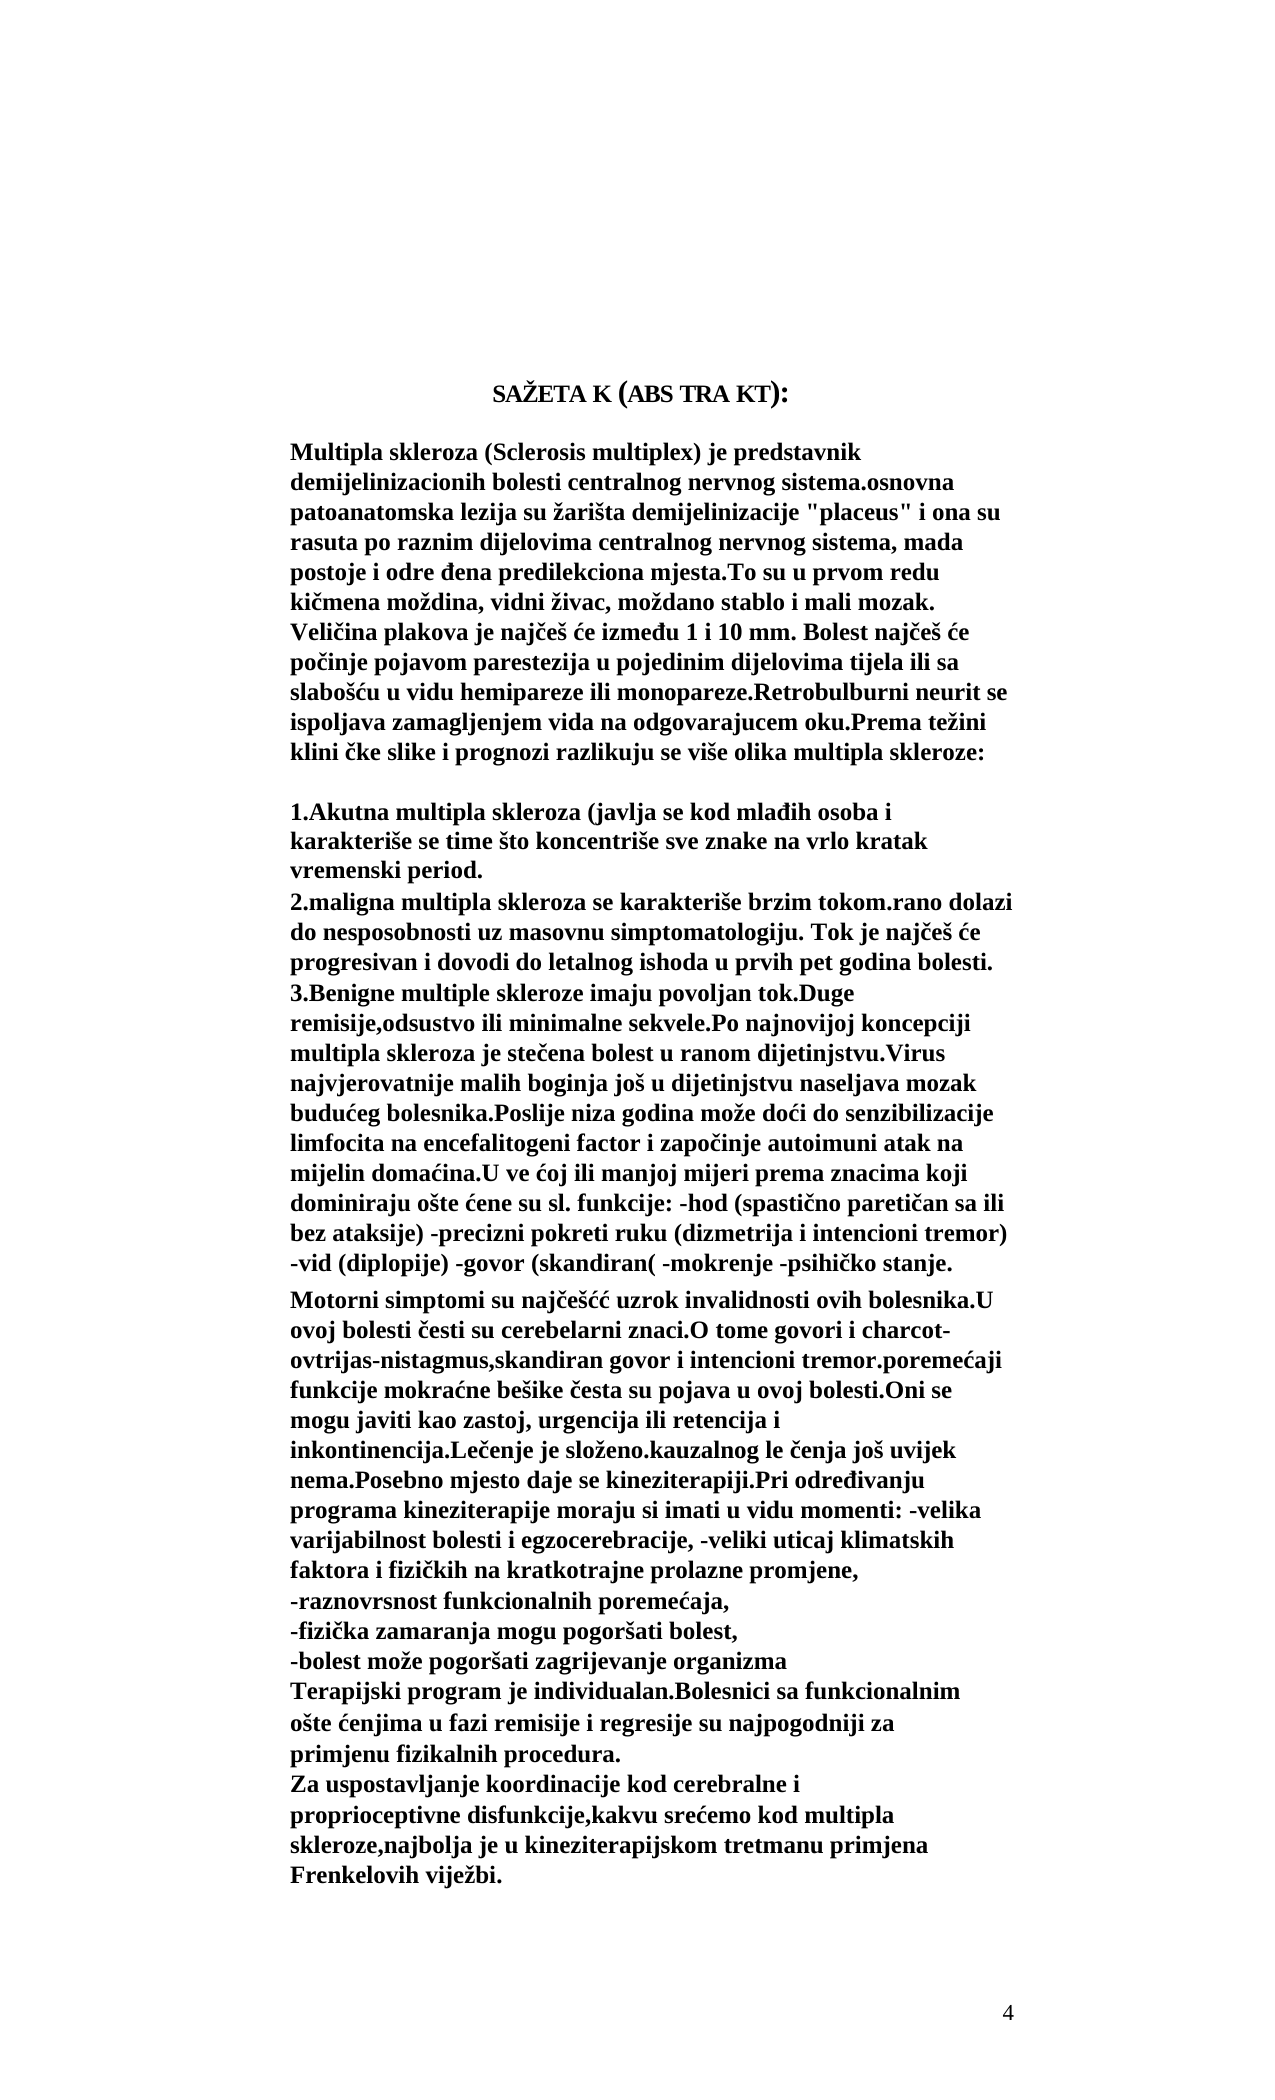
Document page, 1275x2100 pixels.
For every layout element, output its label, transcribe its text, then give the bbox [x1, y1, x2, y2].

text Terapijski program je individualan.Bolesnici sa funkcionalnim [290, 1676, 1013, 1706]
text 1.Akutna multipla skleroza (javlja se kod mlađih osoba i karakteriše se time što koncentriše sve znake na vrlo kratak vremenski period. [290, 797, 1013, 884]
text primjenu fizikalnih procedura. [290, 1738, 1013, 1768]
text Za uspostavljanje koordinacije kod cerebralne i [290, 1768, 1013, 1798]
text -raznovrsnost funkcionalnih poremećaja, [290, 1586, 1013, 1616]
text Multipla skleroza (Sclerosis multiplex) je predstavnik demijelinizacionih bolesti centralnog nervnog sistema.osnovna patoanatomska lezija su žarišta demijelinizacije "placeus" i ona su rasuta po raznim dijelovima centralnog nervnog sistema, mada postoje i odre đena predilekciona mjesta.To su u prvom redu kičmena moždina, vidni živac, moždano stablo i mali mozak. Veličina plakova je najčeš će između 1 i 10 mm. Bolest najčeš će počinje pojavom parestezija u pojedinim dijelovima tijela ili sa slabošću u vidu hemipareze ili monopareze.Retrobulburni neurit se ispoljava zamagljenjem vida na odgovarajucem oku.Prema težini klini čke slike i prognozi razlikuju se više olika multipla skleroze: [290, 436, 1013, 766]
text -bolest može pogoršati zagrijevanje organizma [290, 1646, 1013, 1676]
text 3.Benigne multiple skleroze imaju povoljan tok.Duge remisije,odsustvo ili minimalne sekvele.Po najnovijoj koncepciji multipla skleroza je stečena bolest u ranom dijetinjstvu.Virus najvjerovatnije malih boginja još u dijetinjstvu naseljava mozak budućeg bolesnika.Poslije niza godina može doći do senzibilizacije limfocita na encefalitogeni factor i započinje autoimuni atak na mijelin domaćina.U ve ćoj ili manjoj mijeri prema znacima koji dominiraju ošte ćene su sl. funkcije: -hod (spastično paretičan sa ili bez ataksije) -precizni pokreti ruku (dizmetrija i intencioni tremor) -vid (diplopije) -govor (skandiran( -mokrenje -psihičko stanje. [290, 978, 1013, 1278]
text Motorni simptomi su najčešćć uzrok invalidnosti ovih bolesnika.U ovoj bolesti česti su cerebelarni znaci.O tome govori i charcot-ovtrijas-nistagmus,skandiran govor i intencioni tremor.poremećaji funkcije mokraćne bešike česta su pojava u ovoj bolesti.Oni se mogu javiti kao zastoj, urgencija ili retencija i inkontinencija.Lečenje je složeno.kauzalnog le čenja još uvijek nema.Posebno mjesto daje se kineziterapiji.Pri određivanju programa kineziterapije moraju si imati u vidu momenti: -velika varijabilnost bolesti i egzocerebracije, -veliki uticaj klimatskih faktora i fizičkih na kratkotrajne prolazne promjene, [290, 1284, 1013, 1584]
text proprioceptivne disfunkcije,kakvu srećemo kod multipla [290, 1799, 1013, 1829]
text 2.maligna multipla skleroza se karakteriše brzim tokom.rano dolazi do nesposobnosti uz masovnu simptomatologiju. Tok je najčeš će progresivan i dovodi do letalnog ishoda u prvih pet godina bolesti. [290, 886, 1013, 976]
text sažeta k (abs tra kt): [492, 373, 1013, 409]
text -fizička zamaranja mogu pogoršati bolest, [290, 1616, 1013, 1646]
text Frenkelovih viježbi. [290, 1860, 1013, 1890]
text skleroze,najbolja je u kineziterapijskom tretmanu primjena [290, 1829, 1013, 1859]
text ošte ćenjima u fazi remisije i regresije su najpogodniji za [290, 1707, 1013, 1737]
